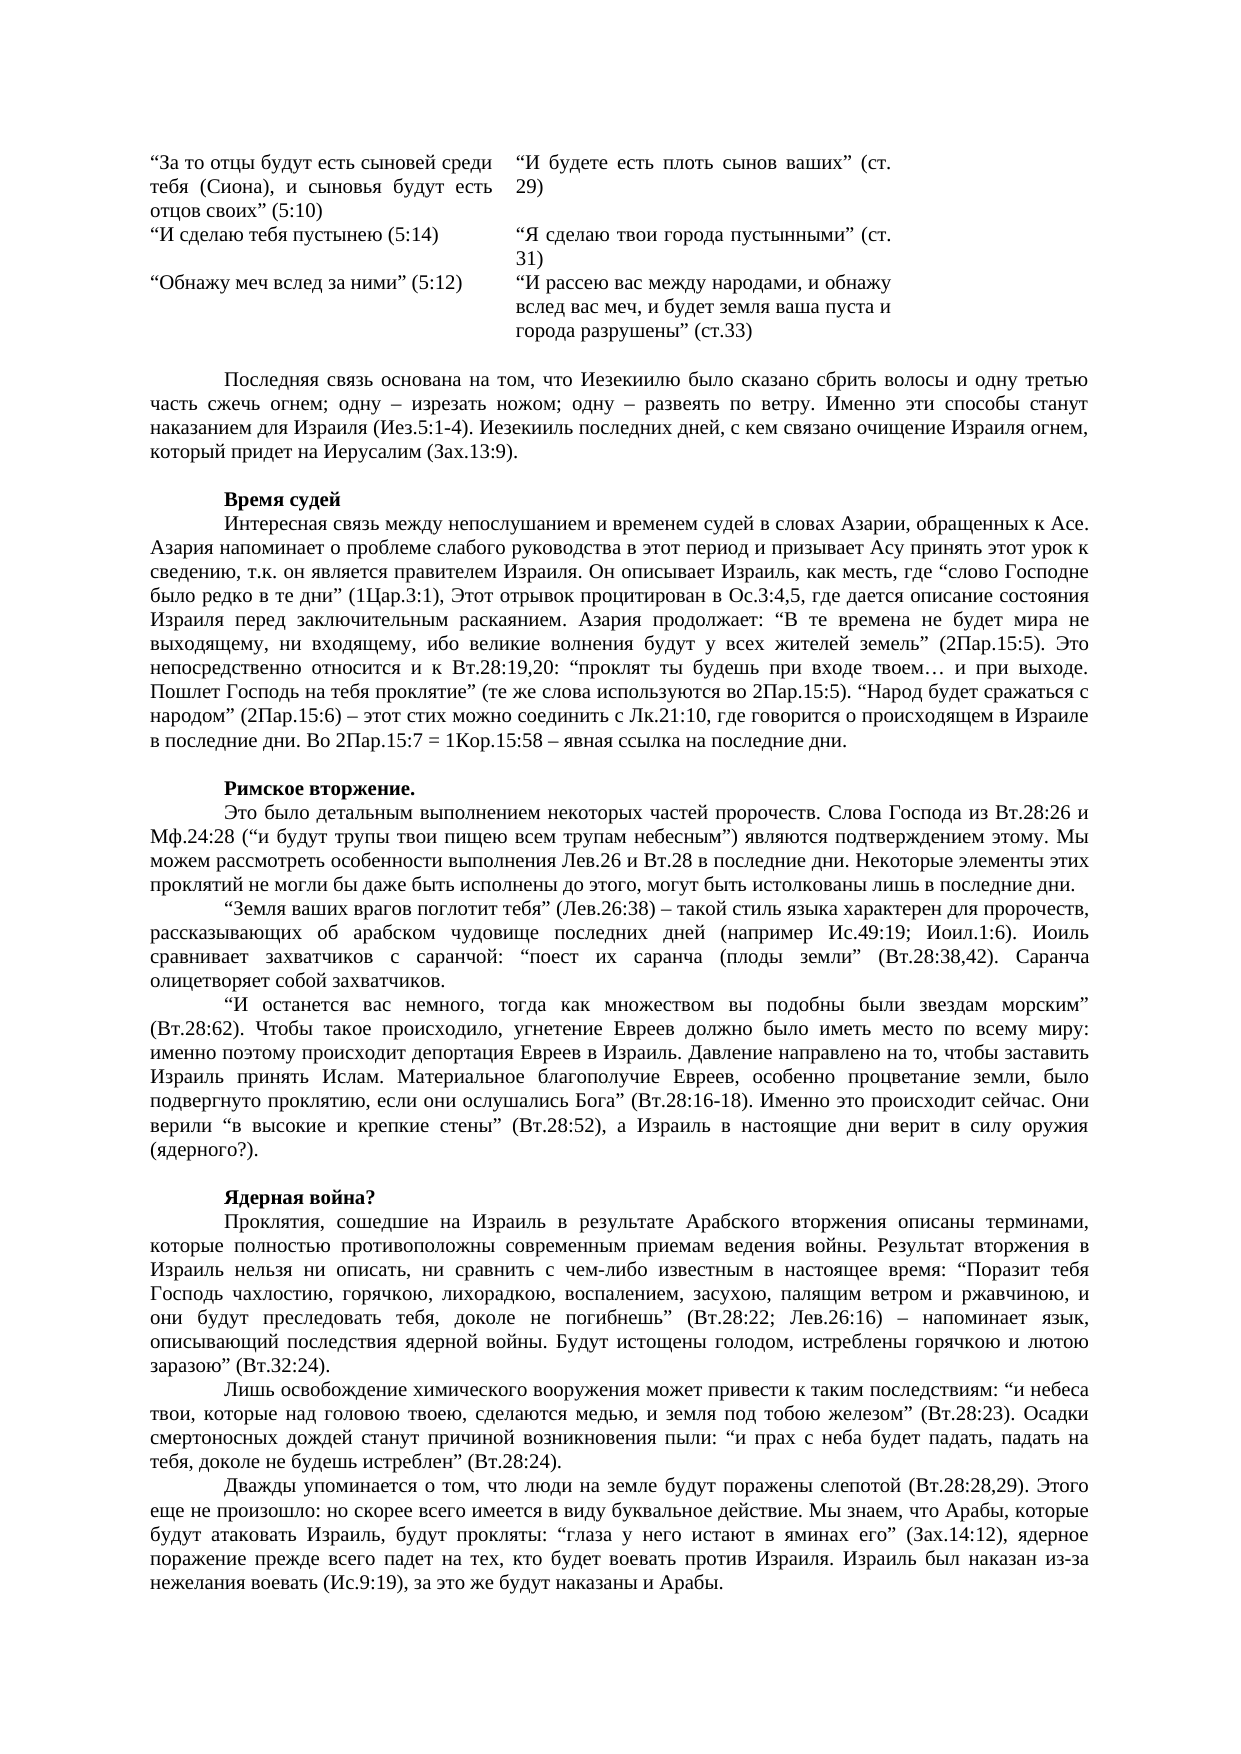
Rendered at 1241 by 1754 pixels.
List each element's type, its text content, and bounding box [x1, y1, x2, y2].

text Лишь освобождение химического вооружения может привести к таким последствиям: “и небеса твои, которые над головою твоею, сделаются медью, и земля под тобою железом” (Вт.28:23). Осадки смертоносных дождей станут причиной возникновения пыли: “и прах с неба будет падать, падать на тебя, доколе не будешь истреблен” (Вт.28:24). [150, 1377, 1090, 1473]
table_cell “Я сделаю твои города пустынными” (ст. 31) [504, 222, 903, 270]
text Дважды упоминается о том, что люди на земле будут поражены слепотой (Вт.28:28,29). Этого еще не произошло: но скорее всего имеется в виду буквальное действие. Мы знаем, что Арабы, которые будут атаковать Израиль, будут прокляты: “глаза у него истают в яминах его” (Зах.14:12), ядерное поражение прежде всего падет на тех, кто будет воевать против Израиля. Израиль был наказан из-за нежелания воевать (Ис.9:19), за это же будут наказаны и Арабы. [150, 1473, 1090, 1594]
text “И останется вас немного, тогда как множеством вы подобны были звездам морским” (Вт.28:62). Чтобы такое происходило, угнетение Евреев должно было иметь место по всему миру: именно поэтому происходит депортация Евреев в Израиль. Давление направлено на то, чтобы заставить Израиль принять Ислам. Материальное благополучие Евреев, особенно процветание земли, было подвергнуто проклятию, если они ослушались Бога” (Вт.28:16-18). Именно это происходит сейчас. Они верили “в высокие и крепкие стены” (Вт.28:52), а Израиль в настоящие дни верит в силу оружия (ядерного?). [150, 992, 1090, 1161]
table_cell “И будете есть плоть сынов ваших” (ст. 29) [504, 150, 903, 222]
text Это было детальным выполнением некоторых частей пророчеств. Слова Господа из Вт.28:26 и Мф.24:28 (“и будут трупы твои пищею всем трупам небесным”) являются подтверждением этому. Мы можем рассмотреть особенности выполнения Лев.26 и Вт.28 в последние дни. Некоторые элементы этих проклятий не могли бы даже быть исполнены до этого, могут быть истолкованы лишь в последние дни. [150, 800, 1090, 896]
table_cell “И рассею вас между народами, и обнажу вслед вас меч, и будет земля ваша пуста и города разрушены” (ст.33) [504, 270, 903, 342]
table_cell “И сделаю тебя пустынею (5:14) [139, 222, 504, 270]
text Римское вторжение. [150, 776, 1090, 800]
text Последняя связь основана на том, что Иезекиилю было сказано сбрить волосы и одну третью часть сжечь огнем; одну – изрезать ножом; одну – развеять по ветру. Именно эти способы станут наказанием для Израиля (Иез.5:1-4). Иезекииль последних дней, с кем связано очищение Израиля огнем, который придет на Иерусалим (Зах.13:9). [150, 367, 1090, 463]
text Время судей [150, 487, 1090, 511]
text Ядерная война? [150, 1185, 1090, 1209]
table_cell “За то отцы будут есть сыновей среди тебя (Сиона), и сыновья будут есть отцов своих” (5:10) [139, 150, 504, 222]
text Проклятия, сошедшие на Израиль в результате Арабского вторжения описаны терминами, которые полностью противоположны современным приемам ведения войны. Результат вторжения в Израиль нельзя ни описать, ни сравнить с чем-либо известным в настоящее время: “Поразит тебя Господь чахлостию, горячкою, лихорадкою, воспалением, засухою, палящим ветром и ржавчиною, и они будут преследовать тебя, доколе не погибнешь” (Вт.28:22; Лев.26:16) – напоминает язык, описывающий последствия ядерной войны. Будут истощены голодом, истреблены горячкою и лютою заразою” (Вт.32:24). [150, 1209, 1090, 1377]
table_cell “Обнажу меч вслед за ними” (5:12) [139, 270, 504, 342]
text Интересная связь между непослушанием и временем судей в словах Азарии, обращенных к Асе. Азария напоминает о проблеме слабого руководства в этот период и призывает Асу принять этот урок к сведению, т.к. он является правителем Израиля. Он описывает Израиль, как месть, где “слово Господне было редко в те дни” (1Цар.3:1), Этот отрывок процитирован в Ос.3:4,5, где дается описание состояния Израиля перед заключительным раскаянием. Азария продолжает: “В те времена не будет мира не выходящему, ни входящему, ибо великие волнения будут у всех жителей земель” (2Пар.15:5). Это непосредственно относится и к Вт.28:19,20: “проклят ты будешь при входе твоем… и при выходе. Пошлет Господь на тебя проклятие” (те же слова используются во 2Пар.15:5). “Народ будет сражаться с народом” (2Пар.15:6) – этот стих можно соединить с Лк.21:10, где говорится о происходящем в Израиле в последние дни. Во 2Пар.15:7 = 1Кор.15:58 – явная ссылка на последние дни. [150, 511, 1090, 752]
text “Земля ваших врагов поглотит тебя” (Лев.26:38) – такой стиль языка характерен для пророчеств, рассказывающих об арабском чудовище последних дней (например Ис.49:19; Иоил.1:6). Иоиль сравнивает захватчиков с саранчой: “поест их саранча (плоды земли” (Вт.28:38,42). Саранча олицетворяет собой захватчиков. [150, 896, 1090, 992]
